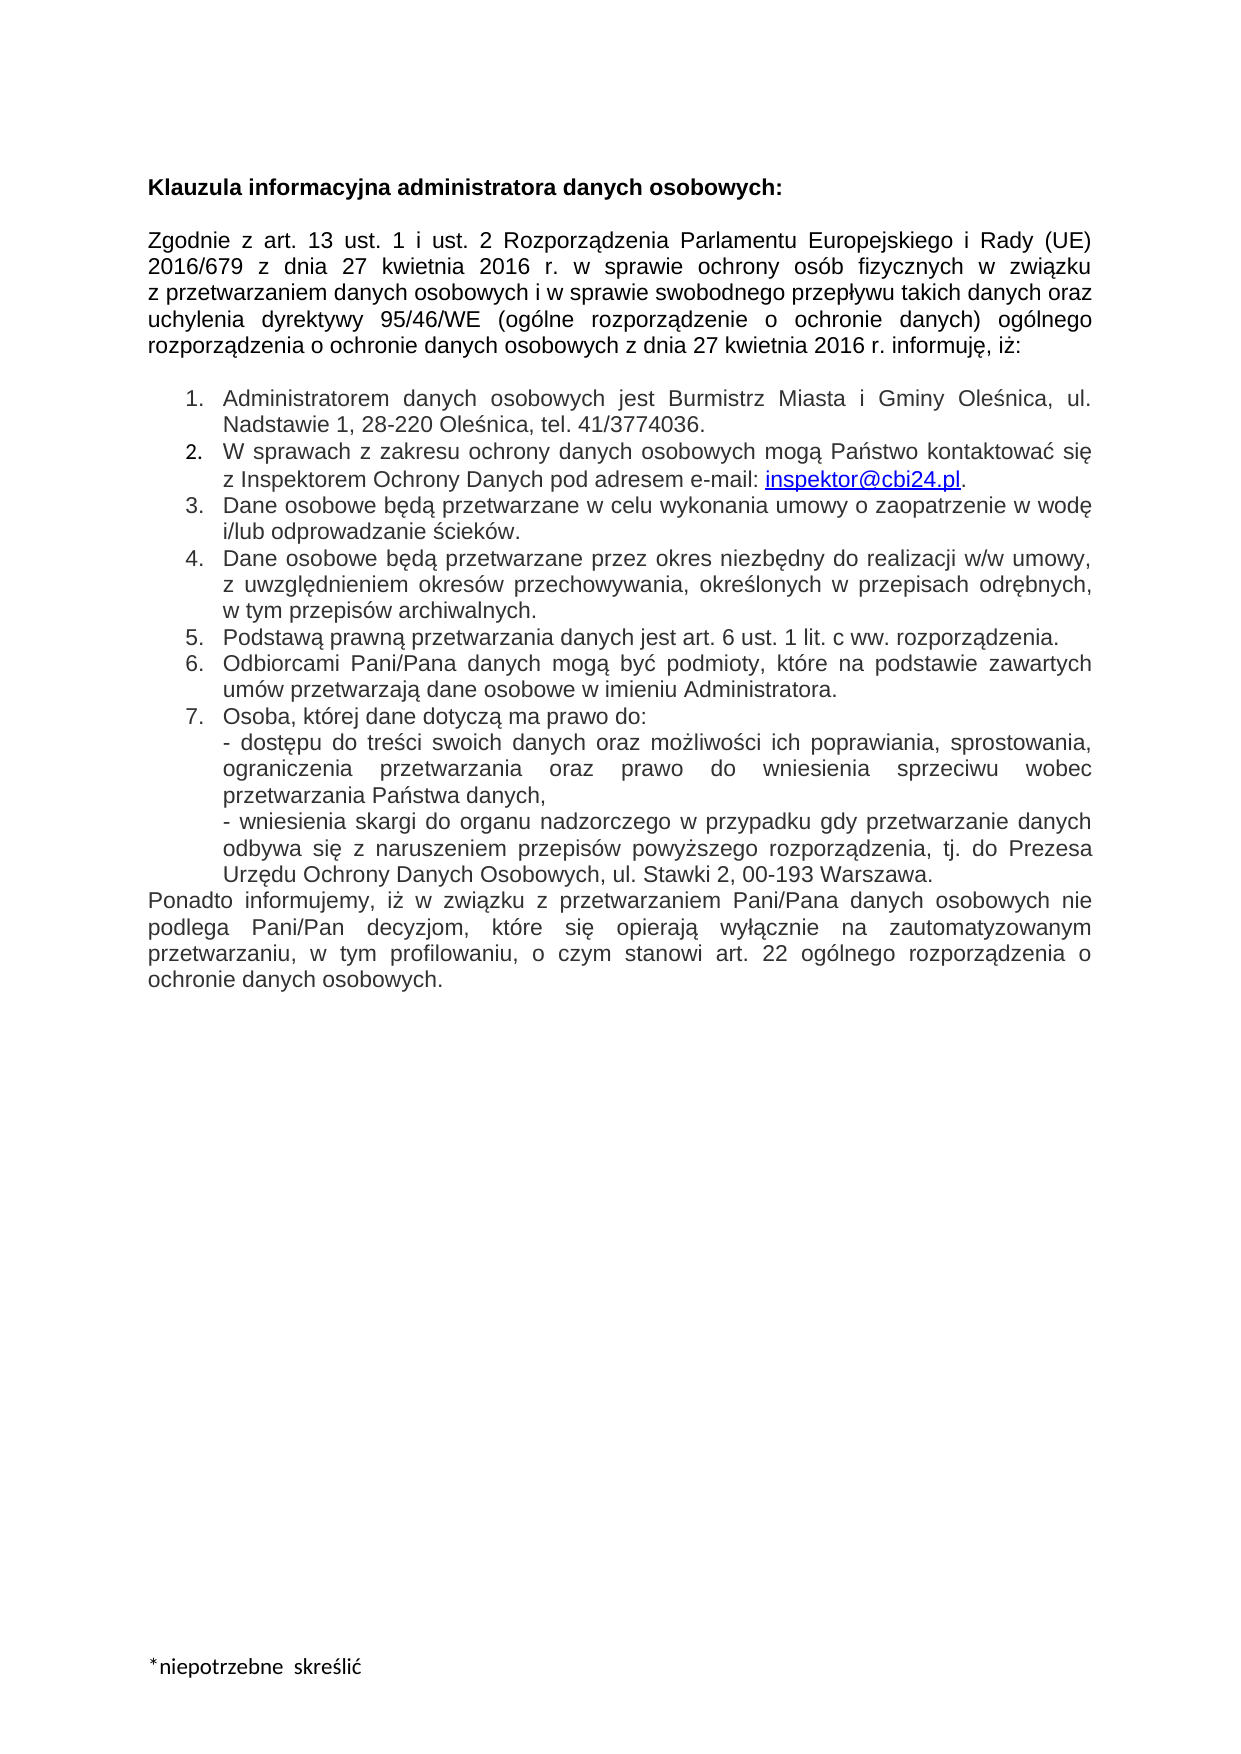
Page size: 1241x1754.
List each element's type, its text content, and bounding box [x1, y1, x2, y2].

list Dane osobowe będą przetwarzane w celu wykonania umowy o zaopatrzenie w wodę i/lub odprowadzanie ścieków. [185, 492, 1093, 544]
text Zgodnie z art. 13 ust. 1 i ust. 2 Rozporządzenia Parlamentu Europejskiego i Rady (UE) 2016/679 z dnia 27 kwietnia 2016 r. w sprawie ochrony osób fizycznych w związku z przetwarzaniem danych osobowych i w sprawie swobodnego przepływu takich danych oraz uchylenia dyrektywy 95/46/WE (ogólne rozporządzenie o ochronie danych) ogólnego rozporządzenia o ochronie danych osobowych z dnia 27 kwietnia 2016 r. informuję, iż: [148, 227, 1093, 358]
list Dane osobowe będą przetwarzane przez okres niezbędny do realizacji w/w umowy, z uwzględnieniem okresów przechowywania, określonych w przepisach odrębnych, w tym przepisów archiwalnych. [185, 544, 1093, 624]
list Administratorem danych osobowych jest Burmistrz Miasta i Gminy Oleśnica, ul. Nadstawie 1, 28-220 Oleśnica, tel. 41/3774036. [185, 385, 1093, 437]
list Podstawą prawną przetwarzania danych jest art. 6 ust. 1 lit. c ww. rozporządzenia. [185, 624, 1093, 650]
text Klauzula informacyjna administratora danych osobowych: [148, 174, 1093, 200]
list - dostępu do treści swoich danych oraz możliwości ich poprawiania, sprostowania, ograniczenia przetwarzania oraz prawo do wniesienia sprzeciwu wobec przetwarzania Państwa danych, [223, 729, 1093, 808]
list Osoba, której dane dotyczą ma prawo do: [185, 703, 1093, 729]
list Odbiorcami Pani/Pana danych mogą być podmioty, które na podstawie zawartych umów przetwarzają dane osobowe w imieniu Administratora. [185, 650, 1093, 703]
text Ponadto informujemy, iż w związku z przetwarzaniem Pani/Pana danych osobowych nie podlega Pani/Pan decyzjom, które się opierają wyłącznie na zautomatyzowanym przetwarzaniu, w tym profilowaniu, o czym stanowi art. 22 ogólnego rozporządzenia o ochronie danych osobowych. [148, 887, 1093, 993]
list W sprawach z zakresu ochrony danych osobowych mogą Państwo kontaktować się z Inspektorem Ochrony Danych pod adresem e-mail: inspektor@cbi24.pl. [185, 437, 1093, 492]
list - wniesienia skargi do organu nadzorczego w przypadku gdy przetwarzanie danych odbywa się z naruszeniem przepisów powyższego rozporządzenia, tj. do Prezesa Urzędu Ochrony Danych Osobowych, ul. Stawki 2, 00-193 Warszawa. [223, 808, 1093, 887]
